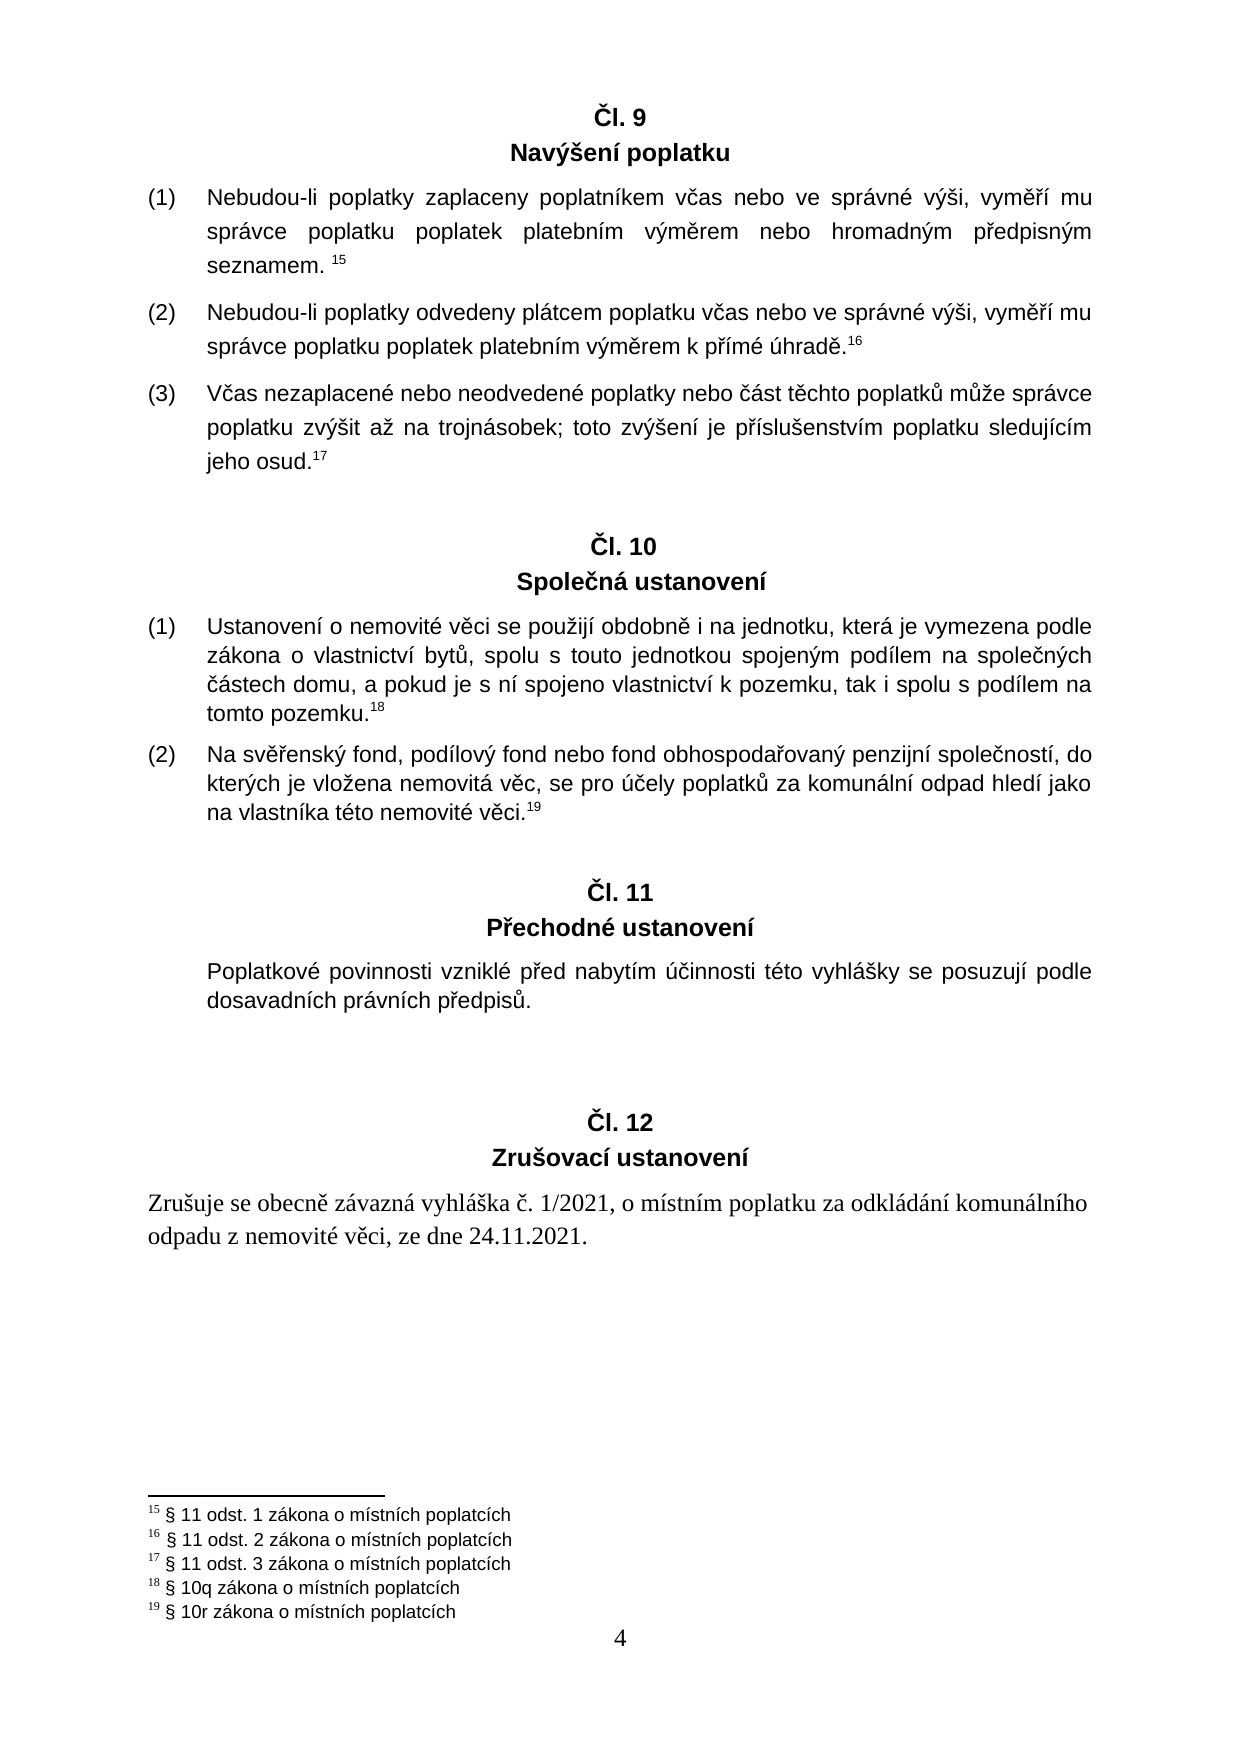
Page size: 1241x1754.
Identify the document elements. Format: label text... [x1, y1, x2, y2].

list Ustanovení o nemovité věci se použijí obdobně i na jednotku, která je vymezena podle zákona o vlastnictví bytů, spolu s touto jednotkou spojeným podílem na společných částech domu, a pokud je s ní spojeno vlastnictví k pozemku, tak i spolu s podílem na tomto pozemku. [148, 613, 1093, 726]
text Navýšení poplatku [148, 138, 1093, 167]
text Čl. 10 [516, 532, 1093, 561]
list Včas nezaplacené nebo neodvedené poplatky nebo část těchto poplatků může správce poplatku zvýšit až na trojnásobek; toto zvýšení je příslušenstvím poplatku sledujícím jeho osud. [148, 380, 1093, 474]
text Čl. 9 [148, 103, 1093, 132]
list Nebudou-li poplatky odvedeny plátcem poplatku včas nebo ve správné výši, vyměří mu správce poplatku poplatek platebním výměrem k přímé úhradě. [148, 299, 1093, 359]
text Přechodné ustanovení [148, 913, 1093, 942]
text Čl. 11 [148, 878, 1093, 907]
text Čl. 12 [148, 1108, 1093, 1136]
text Poplatkové povinnosti vzniklé před nabytím účinnosti této vyhlášky se posuzují podle dosavadních právních předpisů. [207, 958, 1093, 1013]
list Na svěřenský fond, podílový fond nebo fond obhospodařovaný penzijní společností, do kterých je vložena nemovitá věc, se pro účely poplatků za komunální odpad hledí jako na vlastníka této nemovité věci. [148, 741, 1093, 825]
list Nebudou-li poplatky zaplaceny poplatníkem včas nebo ve správné výši, vyměří mu správce poplatku poplatek platebním výměrem nebo hromadným předpisným seznamem. [148, 184, 1093, 278]
text Zrušovací ustanovení [148, 1143, 1093, 1171]
text Společná ustanovení [502, 567, 1093, 596]
text Zrušuje se obecně závazná vyhláška č. 1/2021, o místním poplatku za odkládání komunálního odpadu z nemovité věci, ze dne 24.11.2021. [148, 1188, 1093, 1250]
